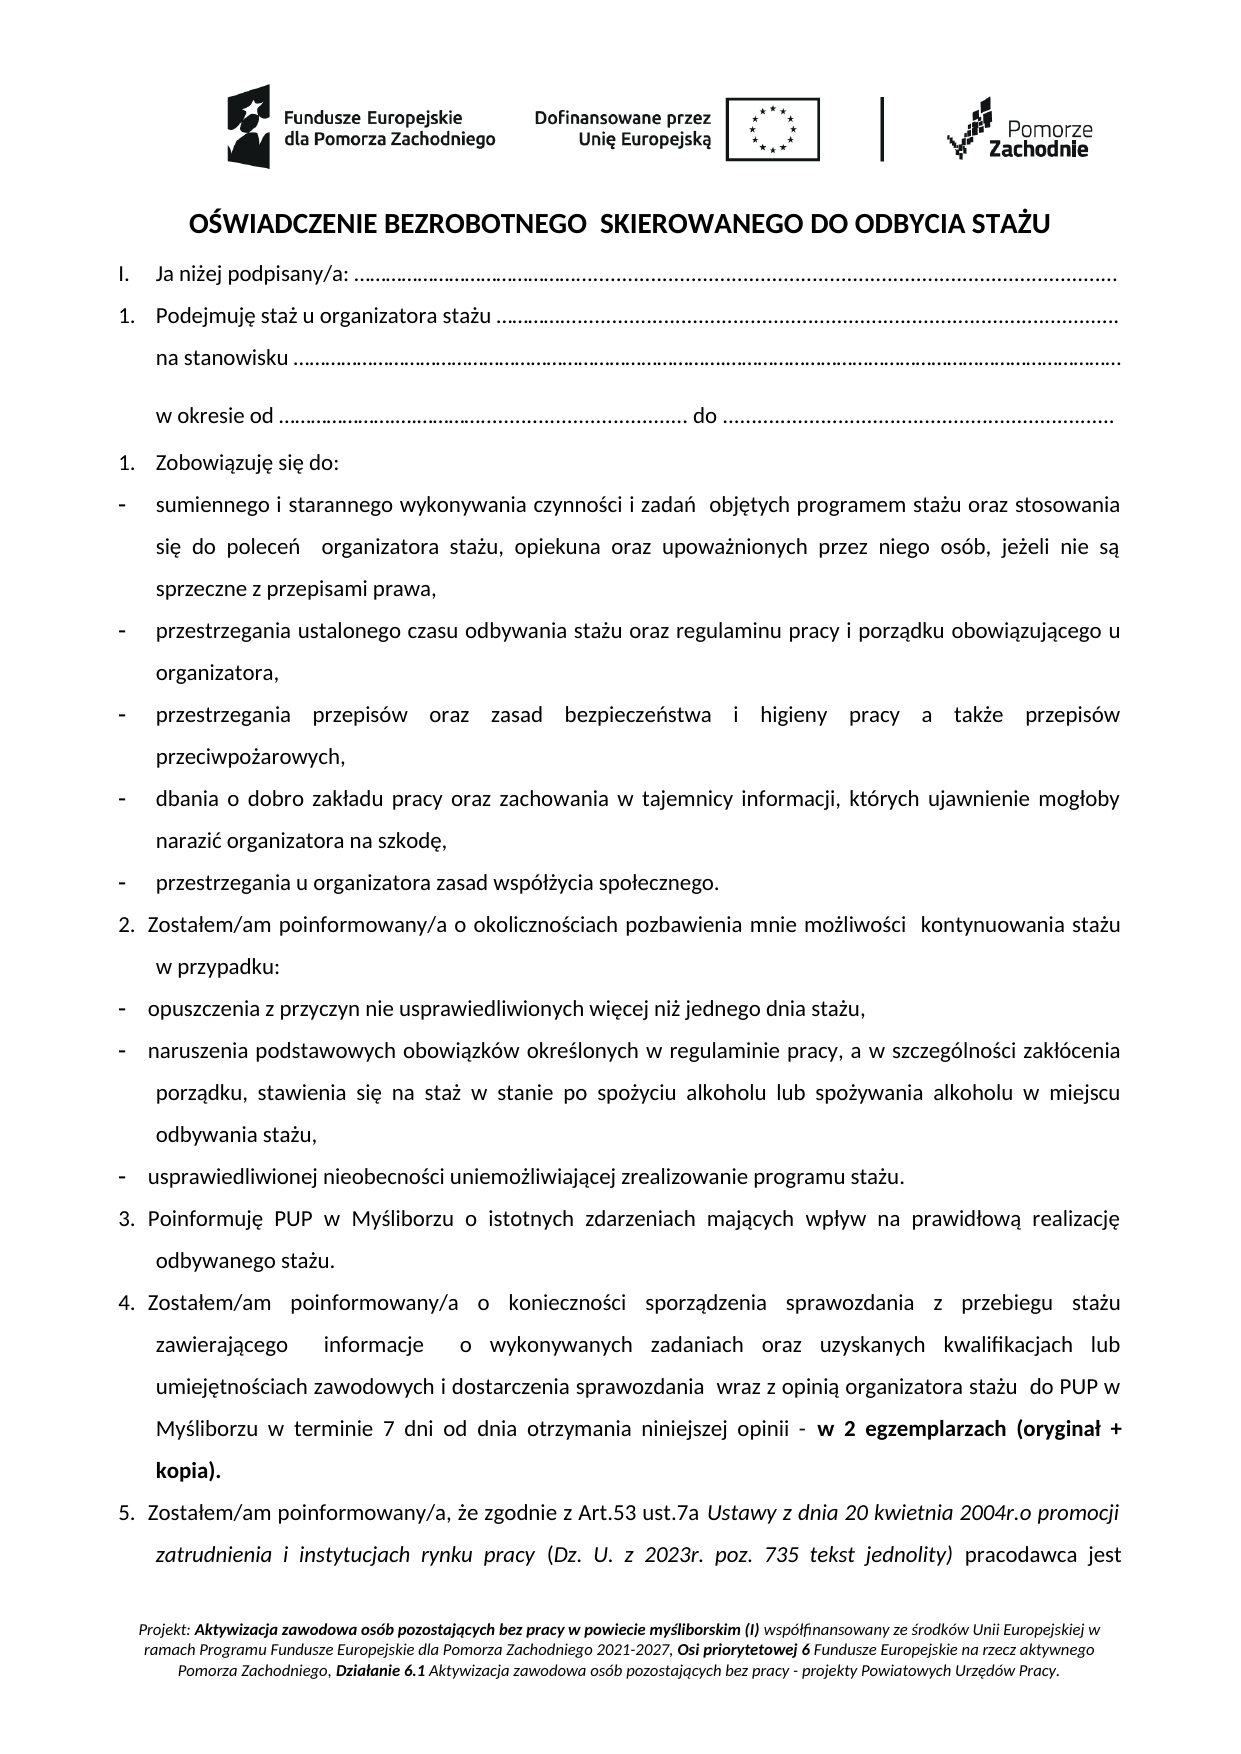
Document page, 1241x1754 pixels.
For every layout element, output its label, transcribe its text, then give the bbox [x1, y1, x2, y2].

list Podejmuję staż u organizatora stażu …………................................................................................................. [118, 301, 1122, 329]
list Ja niżej podpisany/a: …………………………………….............................................................................................. [118, 259, 1122, 287]
list usprawiedliwionej nieobecności uniemożliwiającej zrealizowanie programu stażu. [118, 1162, 1122, 1190]
picture [192, 73, 1137, 178]
list przestrzegania ustalonego czasu odbywania stażu oraz regulaminu pracy i porządku obowiązującego u organizatora, [118, 616, 1122, 686]
list przestrzegania przepisów oraz zasad bezpieczeństwa i higieny pracy a także przepisów przeciwpożarowych, [118, 700, 1122, 770]
list Poinformuję PUP w Myśliborzu o istotnych zdarzeniach mających wpływ na prawidłową realizację odbywanego stażu. [118, 1204, 1122, 1274]
list dbania o dobro zakładu pracy oraz zachowania w tajemnicy informacji, których ujawnienie mogłoby narazić organizatora na szkodę, [118, 784, 1122, 854]
text na stanowisku ……………………………………………………………………….………………………………………………………………… [156, 343, 1122, 371]
list Zobowiązuję się do: [118, 448, 1122, 476]
list opuszczenia z przyczyn nie usprawiedliwionych więcej niż jednego dnia stażu, [118, 994, 1122, 1022]
list przestrzegania u organizatora zasad współżycia społecznego. [118, 868, 1122, 896]
text w okresie od ………………….….………….................................... do .................................................................... [118, 401, 1122, 429]
list sumiennego i starannego wykonywania czynności i zadań objętych programem stażu oraz stosowania się do poleceń organizatora stażu, opiekuna oraz upoważnionych przez niego osób, jeżeli nie są sprzeczne z przepisami prawa, [118, 490, 1122, 602]
text OŚWIADCZENIE BEZROBOTNEGO SKIEROWANEGO DO ODBYCIA STAŻU [118, 205, 1122, 241]
list Zostałem/am poinformowany/a o konieczności sporządzenia sprawozdania z przebiegu stażu zawierającego informacje o wykonywanych zadaniach oraz uzyskanych kwalifikacjach lub umiejętnościach zawodowych i dostarczenia sprawozdania wraz z opinią organizatora stażu do PUP w Myśliborzu w terminie 7 dni od dnia otrzymania niniejszej opinii - w 2 egzemplarzach (oryginał + kopia). [118, 1288, 1122, 1484]
list Zostałem/am poinformowany/a o okolicznościach pozbawienia mnie możliwości kontynuowania stażu w przypadku: [118, 910, 1122, 980]
list naruszenia podstawowych obowiązków określonych w regulaminie pracy, a w szczególności zakłócenia porządku, stawienia się na staż w stanie po spożyciu alkoholu lub spożywania alkoholu w miejscu odbywania stażu, [118, 1036, 1122, 1148]
